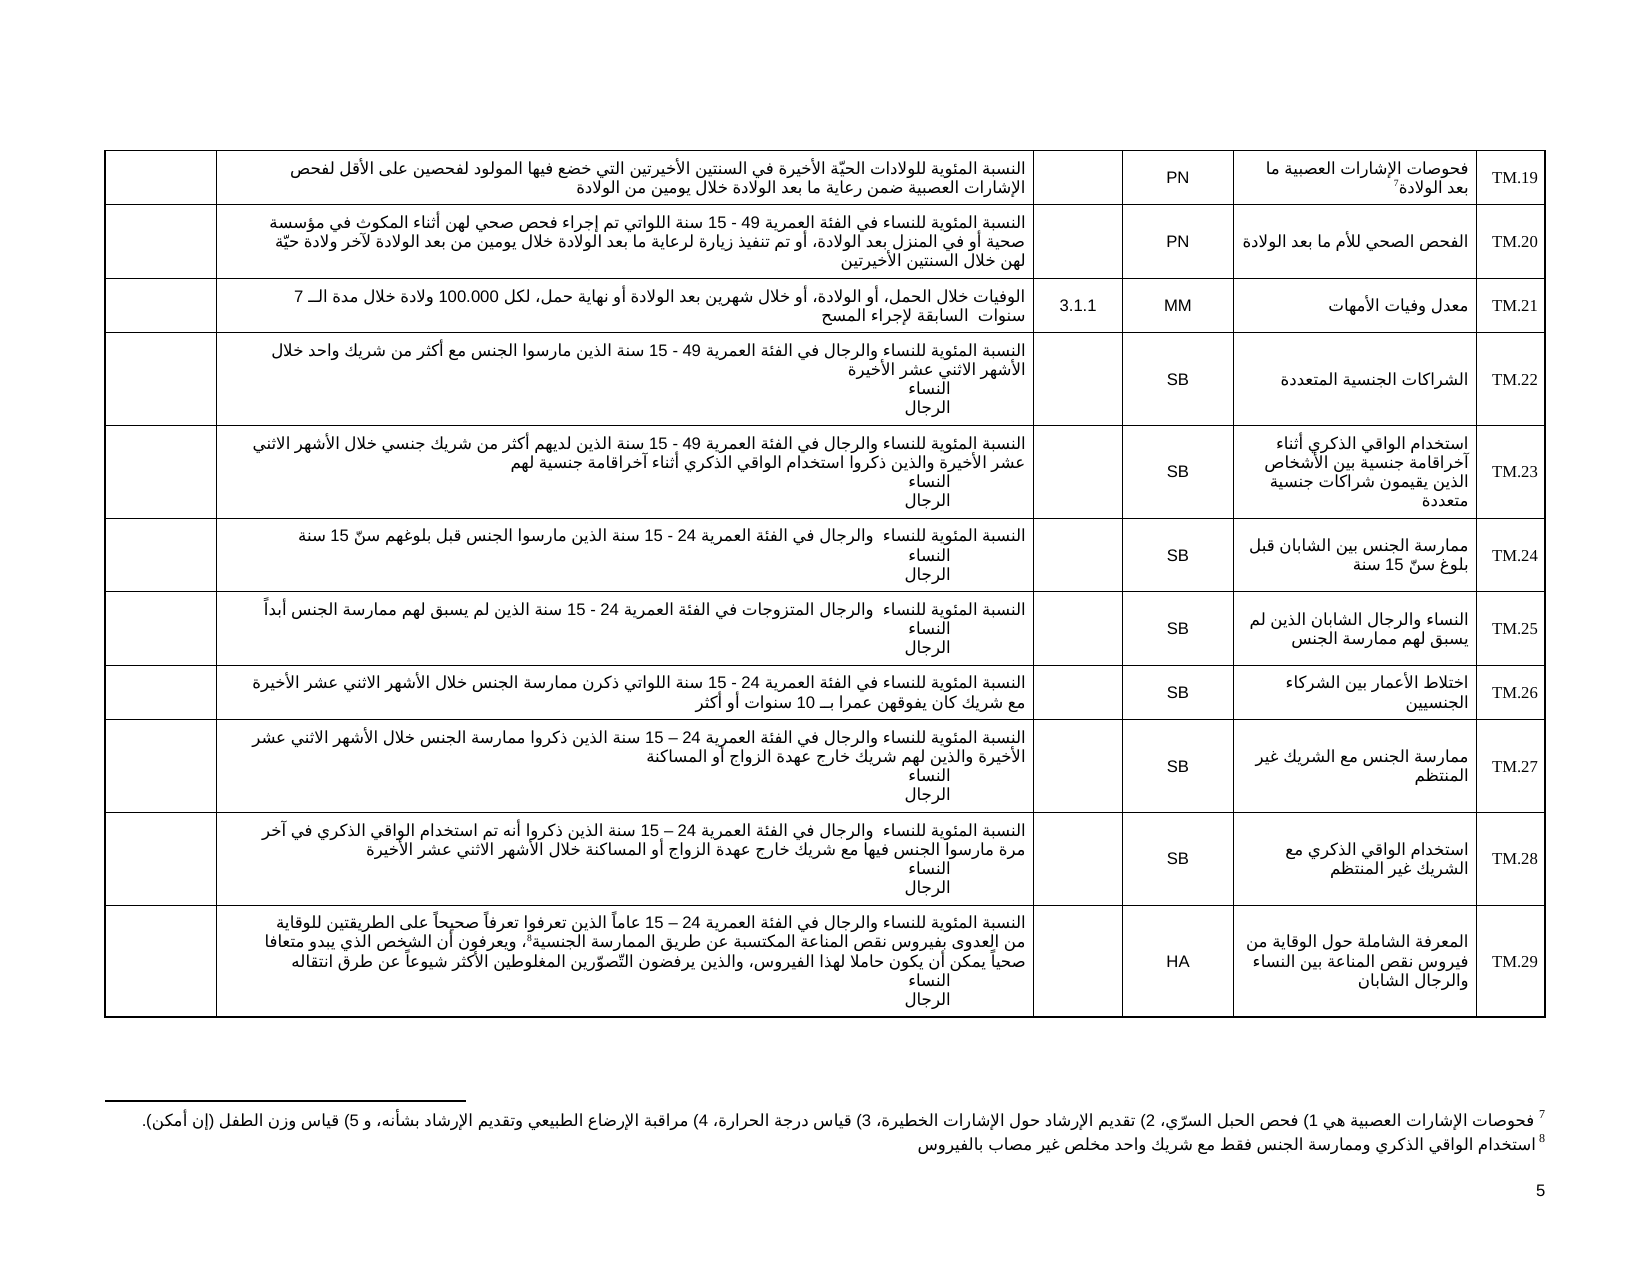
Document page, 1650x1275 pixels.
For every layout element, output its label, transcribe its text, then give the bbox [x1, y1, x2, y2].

table_cell TM.24 [1477, 519, 1544, 591]
table_cell TM.21 [1477, 279, 1544, 332]
table_cell [1034, 333, 1122, 425]
table_cell [217, 666, 244, 719]
table_cell [106, 279, 216, 332]
table_cell [217, 813, 244, 904]
table_cell 3.1.1 [1034, 279, 1122, 332]
table_cell [1034, 666, 1122, 719]
table_cell [106, 720, 216, 812]
table_cell [1034, 592, 1122, 665]
table_cell [106, 151, 216, 204]
table_cell النسبة المئوية للنساء والرجال المتزوجات في الفئة العمرية 24 - 15 سنة الذين لم يسبق لهم ممارسة الجنس أبداً النساء الرجال [244, 592, 1033, 665]
table_cell TM.25 [1477, 592, 1544, 665]
table_cell SB [1123, 592, 1233, 665]
table_cell [106, 519, 216, 591]
table_cell النسبة المئوية للنساء في الفئة العمرية 49 - 15 سنة اللواتي تم إجراء فحص صحي لهن أثناء المكوث في مؤسسة صحية أو في المنزل بعد الولادة، أو تم تنفيذ زيارة لرعاية ما بعد الولادة خلال يومين من بعد الولادة لآخر ولادة حيّة لهن خلال السنتين الأخيرتين [244, 205, 1033, 278]
table_cell النسبة المئوية للنساء والرجال في الفئة العمرية 49 - 15 سنة الذين مارسوا الجنس مع أكثر من شريك واحد خلال الأشهر الاثني عشر الأخيرة النساء الرجال [244, 333, 1033, 425]
table_cell [106, 426, 216, 518]
table_cell TM.26 [1477, 666, 1544, 719]
table_cell استخدام الواقي الذكري مع الشريك غير المنتظم [1234, 813, 1476, 904]
table_cell النساء والرجال الشابان الذين لم يسبق لهم ممارسة الجنس [1234, 592, 1476, 665]
table_cell [217, 720, 244, 812]
table_cell [106, 205, 216, 278]
table_cell [217, 519, 244, 591]
table_cell [106, 906, 216, 1016]
table_cell النسبة المئوية للنساء والرجال في الفئة العمرية 24 - 15 سنة الذين مارسوا الجنس قبل بلوغهم سنّ 15 سنة النساء الرجال [244, 519, 1033, 591]
table_cell SB [1123, 519, 1233, 591]
table_cell TM.22 [1477, 333, 1544, 425]
table_cell اختلاط الأعمار بين الشركاء الجنسيين [1234, 666, 1476, 719]
table_cell SB [1123, 813, 1233, 904]
table_cell فحوصات الإشارات العصبية ما بعد الولادة [1234, 151, 1476, 204]
table_cell [106, 813, 216, 904]
table_cell استخدام الواقي الذكري أثناء آخراقامة جنسية بين الأشخاص الذين يقيمون شراكات جنسية متعددة [1234, 426, 1476, 518]
table_cell TM.29 [1477, 906, 1544, 1016]
table_cell [1034, 205, 1122, 278]
table_cell MM [1123, 279, 1233, 332]
table_cell المعرفة الشاملة حول الوقاية من فيروس نقص المناعة بين النساء والرجال الشابان [1234, 906, 1476, 1016]
table_cell SB [1123, 426, 1233, 518]
table_cell TM.19 [1477, 151, 1544, 204]
table_cell النسبة المئوية للنساء في الفئة العمرية 24 - 15 سنة اللواتي ذكرن ممارسة الجنس خلال الأشهر الاثني عشر الأخيرة مع شريك كان يفوقهن عمرا بــ 10 سنوات أو أكثر [244, 666, 1033, 719]
table_cell النسبة المئوية للنساء والرجال في الفئة العمرية 49 - 15 سنة الذين لديهم أكثر من شريك جنسي خلال الأشهر الاثني عشر الأخيرة والذين ذكروا استخدام الواقي الذكري أثناء آخراقامة جنسية لهم النساء الرجال [244, 426, 1033, 518]
table_cell [106, 333, 216, 425]
table_cell [217, 205, 244, 278]
table_cell TM.28 [1477, 813, 1544, 904]
table_cell SB [1123, 666, 1233, 719]
table_cell ممارسة الجنس بين الشابان قبل بلوغ سنّ 15 سنة [1234, 519, 1476, 591]
table_cell الفحص الصحي للأم ما بعد الولادة [1234, 205, 1476, 278]
table_cell [1034, 720, 1122, 812]
table_cell [217, 333, 244, 425]
table_cell [106, 666, 216, 719]
table_cell [106, 592, 216, 665]
table_cell TM.27 [1477, 720, 1544, 812]
table_cell [1034, 426, 1122, 518]
table_cell [217, 426, 244, 518]
table_cell [217, 906, 244, 1016]
table_cell [1034, 813, 1122, 904]
table_cell [217, 279, 244, 332]
table_cell النسبة المئوية للولادات الحيّة الأخيرة في السنتين الأخيرتين التي خضع فيها المولود لفحصين على الأقل لفحص الإشارات العصبية ضمن رعاية ما بعد الولادة خلال يومين من الولادة [244, 151, 1033, 204]
table_cell SB [1123, 720, 1233, 812]
table_cell HA [1123, 906, 1233, 1016]
table_cell [1034, 519, 1122, 591]
table_cell SB [1123, 333, 1233, 425]
table_cell [1034, 906, 1122, 1016]
table_cell الوفيات خلال الحمل، أو الولادة، أو خلال شهرين بعد الولادة أو نهاية حمل، لكل 100.000 ولادة خلال مدة الــ 7 سنوات السابقة لإجراء المسح [244, 279, 1033, 332]
table_cell النسبة المئوية للنساء والرجال في الفئة العمرية 24 – 15 عاماً الذين تعرفوا تعرفاً صحيحاً على الطريقتين للوقاية من العدوى بفيروس نقص المناعة المكتسبة عن طريق الممارسة الجنسية، ويعرفون أن الشخص الذي يبدو متعافا صحياً يمكن أن يكون حاملا لهذا الفيروس، والذين يرفضون التّصوّرين المغلوطين الأكثر شيوعاً عن طرق انتقاله النساء الرجال [244, 906, 1033, 1016]
table_cell معدل وفيات الأمهات [1234, 279, 1476, 332]
table_cell TM.20 [1477, 205, 1544, 278]
table_cell النسبة المئوية للنساء والرجال في الفئة العمرية 24 – 15 سنة الذين ذكروا ممارسة الجنس خلال الأشهر الاثني عشر الأخيرة والذين لهم شريك خارج عهدة الزواج أو المساكنة النساء الرجال [244, 720, 1033, 812]
table_cell ممارسة الجنس مع الشريك غير المنتظم [1234, 720, 1476, 812]
table_cell PN [1123, 151, 1233, 204]
table_cell PN [1123, 205, 1233, 278]
table_cell [217, 592, 244, 665]
table_cell [1034, 151, 1122, 204]
table_cell [217, 151, 244, 204]
table_cell الشراكات الجنسية المتعددة [1234, 333, 1476, 425]
table_cell النسبة المئوية للنساء والرجال في الفئة العمرية 24 – 15 سنة الذين ذكروا أنه تم استخدام الواقي الذكري في آخر مرة مارسوا الجنس فيها مع شريك خارج عهدة الزواج أو المساكنة خلال الأشهر الاثني عشر الأخيرة النساء الرجال [244, 813, 1033, 904]
table_cell TM.23 [1477, 426, 1544, 518]
